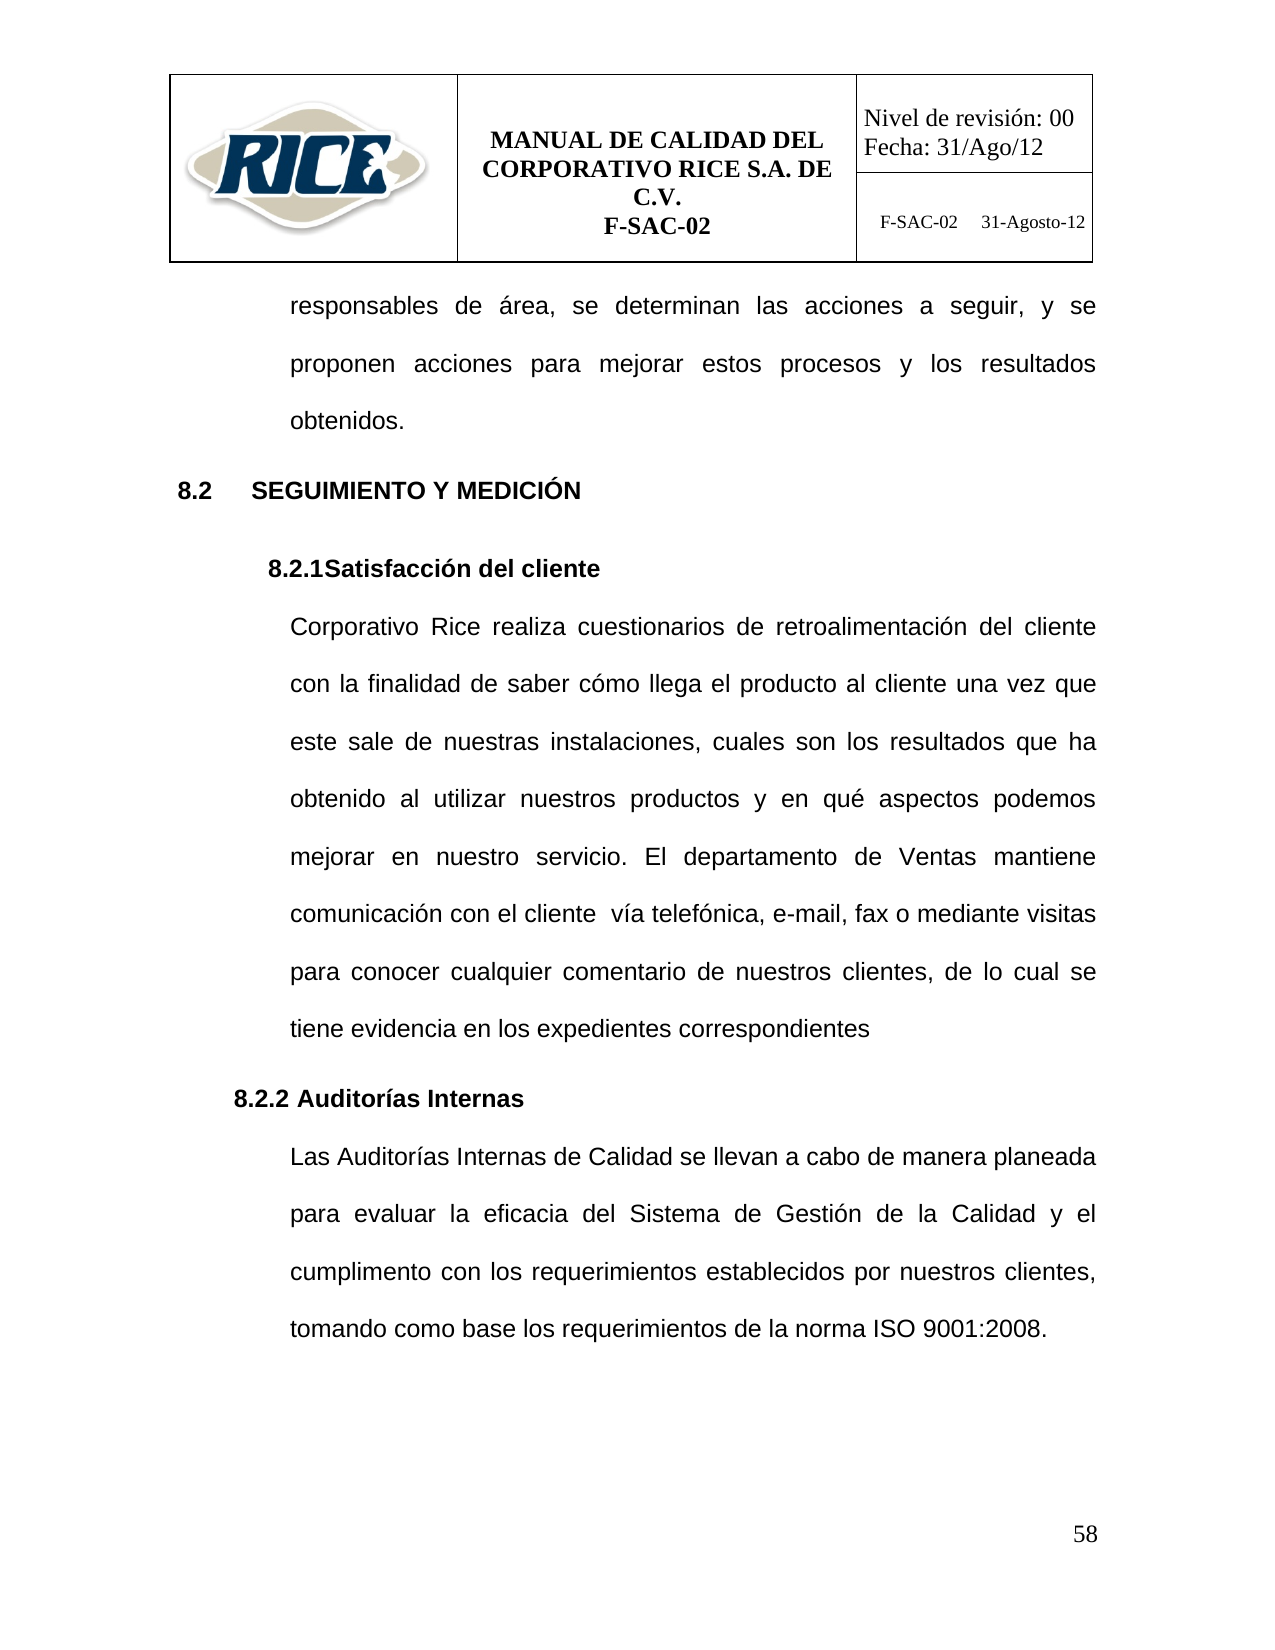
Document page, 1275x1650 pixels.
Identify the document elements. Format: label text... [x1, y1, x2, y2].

text Las Auditorías Internas de Calidad se llevan a cabo de manera planeada para evaluar la eficacia del Sistema de Gestión de la Calidad y el cumplimento con los requerimientos establecidos por nuestros clientes, tomando como base los requerimientos de la norma ISO 9001:2008. [290, 1142, 1098, 1343]
list Satisfacción del cliente [268, 554, 1098, 583]
list Corporativo Rice realiza cuestionarios de retroalimentación del cliente con la finalidad de saber cómo llega el producto al cliente una vez que este sale de nuestras instalaciones, cuales son los resultados que ha obtenido al utilizar nuestros productos y en qué aspectos podemos mejorar en nuestro servicio. El departamento de Ventas mantiene comunicación con el cliente vía telefónica, e-mail, fax o mediante visitas para conocer cualquier comentario de nuestros clientes, de lo cual se tiene evidencia en los expedientes correspondientes [290, 612, 1098, 1043]
list Auditorías Internas [233, 1084, 1098, 1113]
picture [177, 94, 436, 242]
text 8.2 SEGUIMIENTO Y MEDICIÓN [177, 476, 1098, 505]
